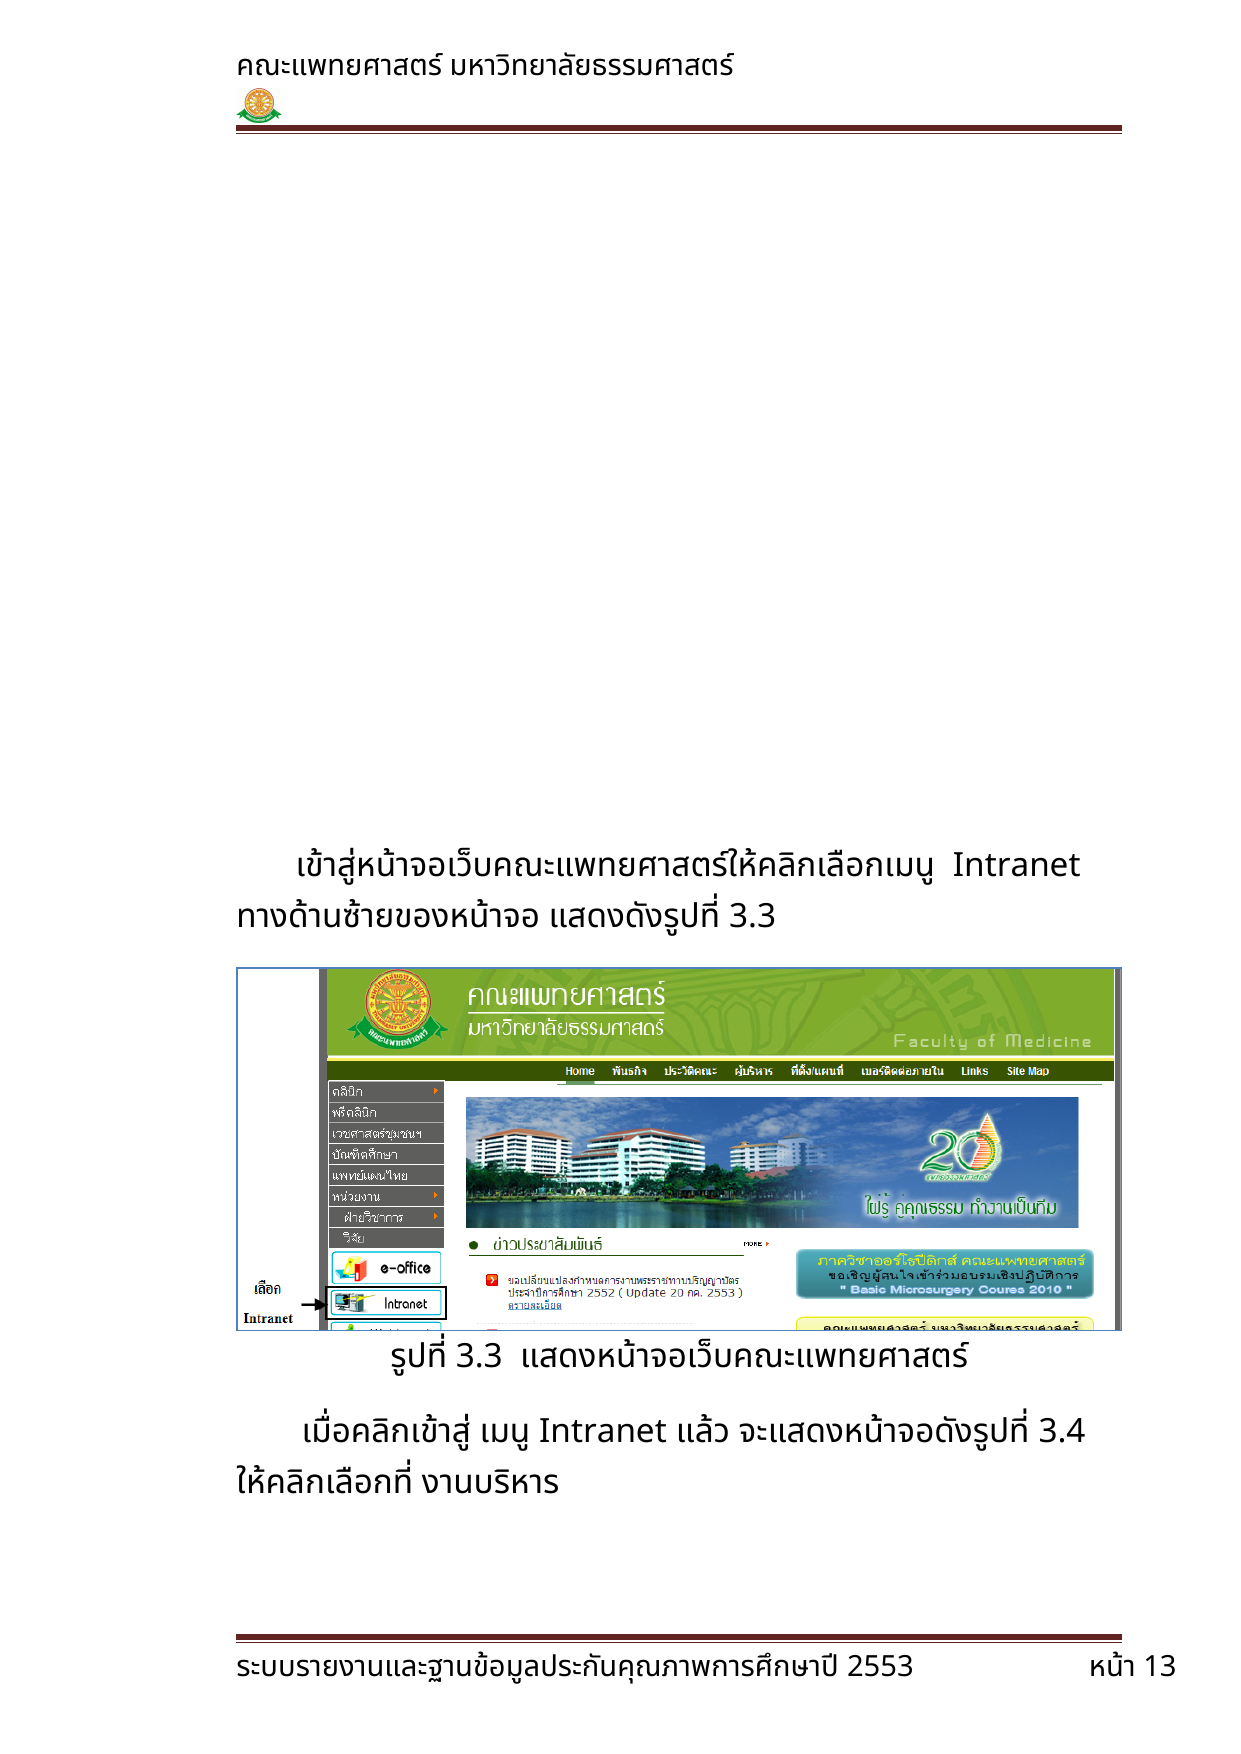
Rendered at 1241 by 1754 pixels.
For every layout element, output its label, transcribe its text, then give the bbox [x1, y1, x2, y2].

text รูปที่ 3.3 แสดงหน้าจอเว็บคณะแพทยศาสตร์ [236, 1331, 1122, 1382]
picture [238, 969, 1121, 1330]
text เข้าสู่หน้าจอเว็บคณะแพทยศาสตร์ให้คลิกเลือกเมนู Intranet ทางด้านซ้ายของหน้าจอ แสดงดังรูปที่ 3.3 [236, 841, 1122, 942]
picture [236, 88, 282, 123]
text เมื่อคลิกเข้าสู่ เมนู Intranet แล้ว จะแสดงหน้าจอดังรูปที่ 3.4 ให้คลิกเลือกที่ งานบริหาร [236, 1407, 1122, 1508]
